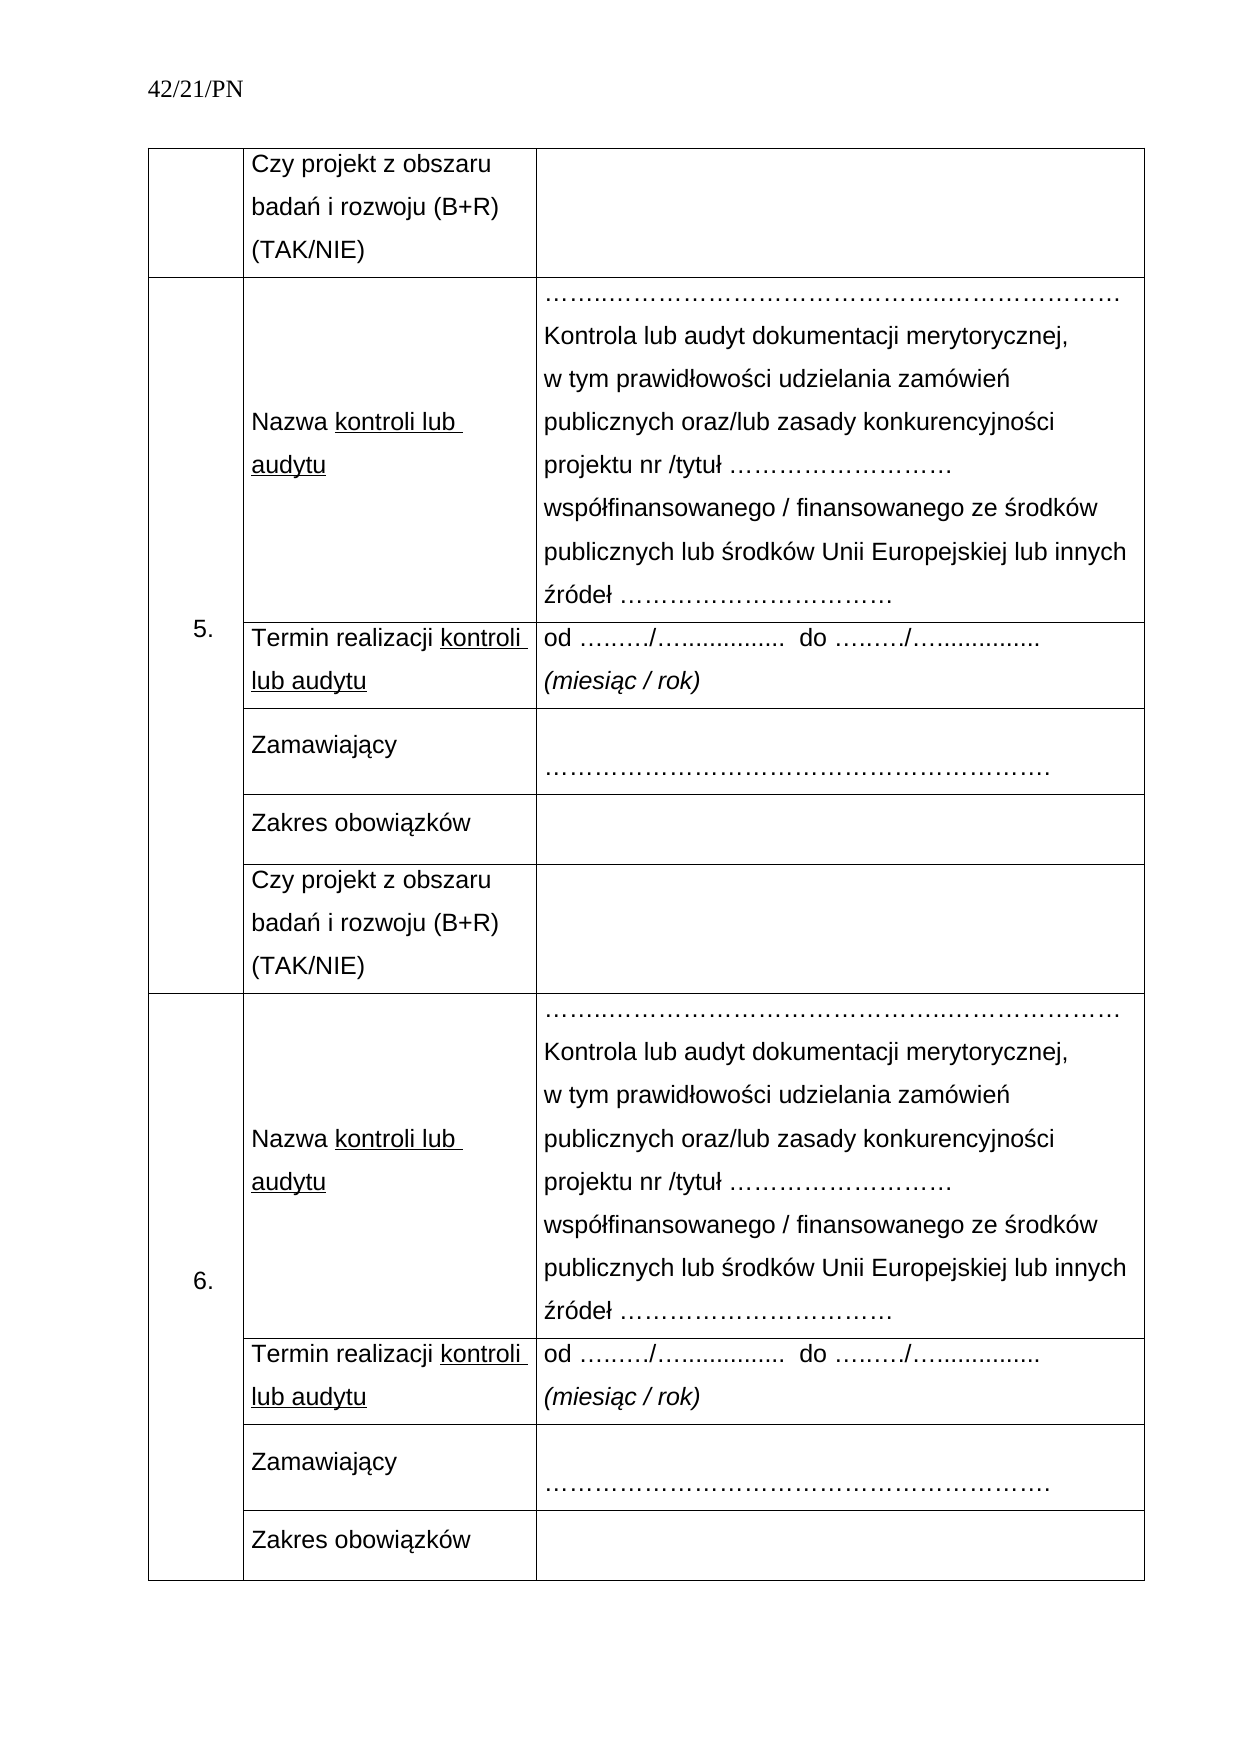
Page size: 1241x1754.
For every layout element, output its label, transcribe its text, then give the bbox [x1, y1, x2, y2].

table_cell od …..…./…............... do …..…./…............... (miesiąc / rok) [537, 1339, 1144, 1424]
table_cell od …..…./…............... do …..…./…............... (miesiąc / rok) [537, 623, 1144, 708]
table_cell Termin realizacji kontroli lub audytu [244, 623, 536, 708]
table_cell Zamawiający [244, 709, 536, 794]
table_cell Nazwa kontroli lub audytu [244, 278, 536, 622]
table_cell Zakres obowiązków [244, 795, 536, 864]
table_cell [537, 1511, 1144, 1580]
table_cell 5. [149, 278, 243, 993]
table_cell [537, 149, 1144, 277]
table_cell Czy projekt z obszaru badań i rozwoju (B+R) (TAK/NIE) [244, 149, 536, 277]
table_cell Nazwa kontroli lub audytu [244, 994, 536, 1338]
table_cell Zamawiający [244, 1425, 536, 1510]
table_cell [537, 865, 1144, 993]
table_cell 6. [149, 994, 243, 1580]
table_cell Termin realizacji kontroli lub audytu [244, 1339, 536, 1424]
table_cell Zakres obowiązków [244, 1511, 536, 1580]
table_cell ……………………………………………………. [537, 1425, 1144, 1510]
table_cell [537, 795, 1144, 864]
table_cell Czy projekt z obszaru badań i rozwoju (B+R) (TAK/NIE) [244, 865, 536, 993]
table_cell ……………………………………………………. [537, 709, 1144, 794]
